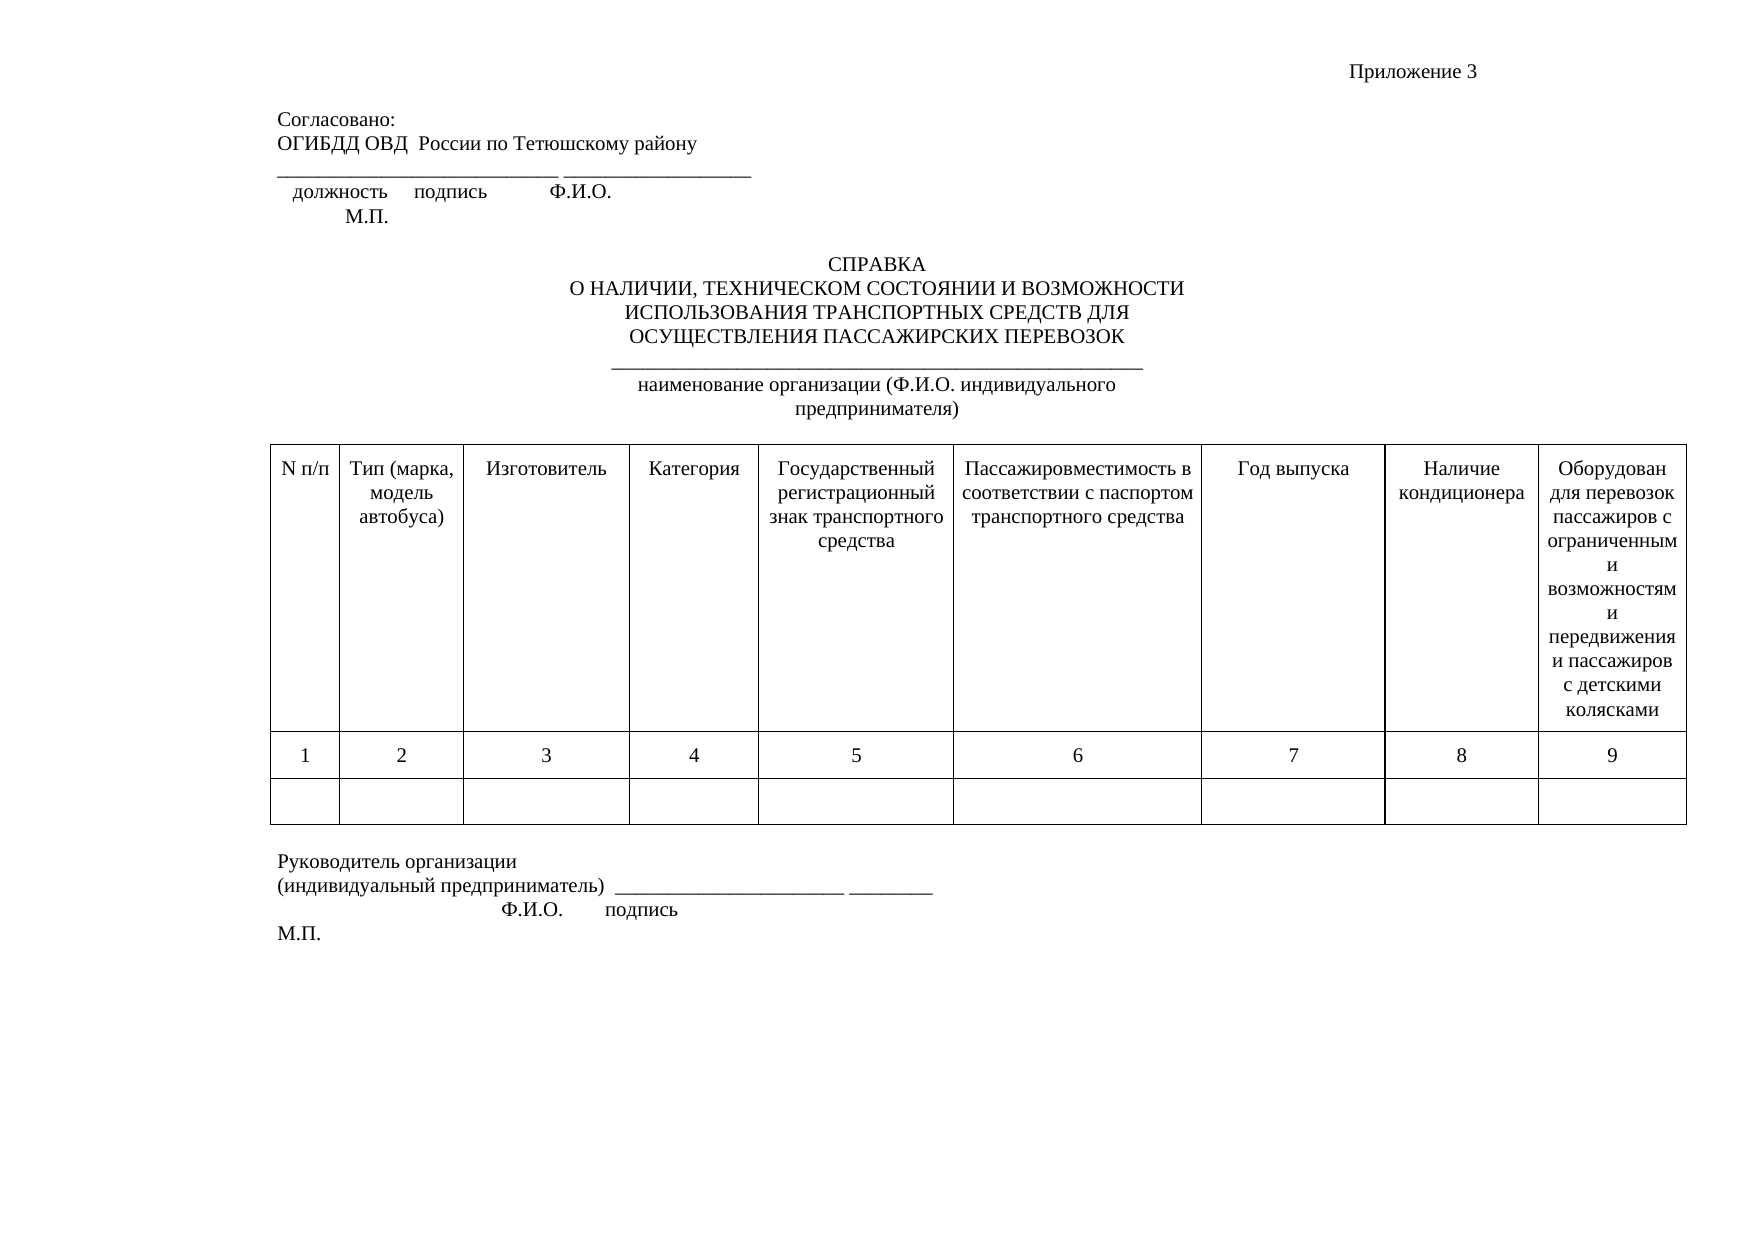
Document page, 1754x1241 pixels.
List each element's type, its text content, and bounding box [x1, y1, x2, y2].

table_cell 7 [1202, 732, 1384, 777]
table_cell 9 [1539, 732, 1686, 777]
text ___________________________ __________________ [277, 155, 1477, 179]
table_cell 5 [759, 732, 953, 777]
table_cell [630, 779, 758, 824]
text О НАЛИЧИИ, ТЕХНИЧЕСКОМ СОСТОЯНИИ И ВОЗМОЖНОСТИ [277, 276, 1477, 300]
text ОГИБДД ОВД России по Тетюшскому району [277, 131, 1477, 155]
table_cell 4 [630, 732, 758, 777]
table_cell [1202, 779, 1384, 824]
text М.П. [277, 203, 1477, 228]
text ИСПОЛЬЗОВАНИЯ ТРАНСПОРТНЫХ СРЕДСТВ ДЛЯ [277, 300, 1477, 324]
table_cell 2 [340, 732, 463, 777]
text Приложение 3 [277, 59, 1477, 83]
table_cell 1 [271, 732, 339, 777]
text ___________________________________________________ [277, 348, 1477, 372]
table_header N п/п [271, 445, 339, 731]
text Руководитель организации [277, 849, 1477, 873]
table_header Год выпуска [1202, 445, 1384, 731]
table_cell 3 [464, 732, 629, 777]
text наименование организации (Ф.И.О. индивидуального [277, 372, 1477, 396]
text М.П. [277, 921, 1477, 945]
text ОСУЩЕСТВЛЕНИЯ ПАССАЖИРСКИХ ПЕРЕВОЗОК [277, 324, 1477, 348]
table_header Наличие кондиционера [1386, 445, 1538, 731]
text Согласовано: [277, 107, 1477, 131]
table_header Тип (марка, модель автобуса) [340, 445, 463, 731]
table_header Пассажировместимость в соответствии с паспортом транспортного средства [954, 445, 1201, 731]
table_header Изготовитель [464, 445, 629, 731]
text Ф.И.О. подпись [277, 897, 1477, 921]
table_cell 8 [1386, 732, 1538, 777]
text предпринимателя) [277, 396, 1477, 420]
text (индивидуальный предприниматель) ______________________ ________ [277, 873, 1477, 897]
text СПРАВКА [277, 252, 1477, 276]
table_cell 6 [954, 732, 1201, 777]
table_cell [1539, 779, 1686, 824]
table_header Категория [630, 445, 758, 731]
table_cell [271, 779, 339, 824]
table_cell [464, 779, 629, 824]
text должность подпись Ф.И.О. [277, 179, 1477, 203]
table_cell [1386, 779, 1538, 824]
table_header Государственный регистрационный знак транспортного средства [759, 445, 953, 731]
table_header Оборудован для перевозок пассажиров с ограниченными возможностями передвижения и пассажиров с детскими колясками [1539, 445, 1686, 731]
table_cell [340, 779, 463, 824]
table_cell [954, 779, 1201, 824]
table_cell [759, 779, 953, 824]
